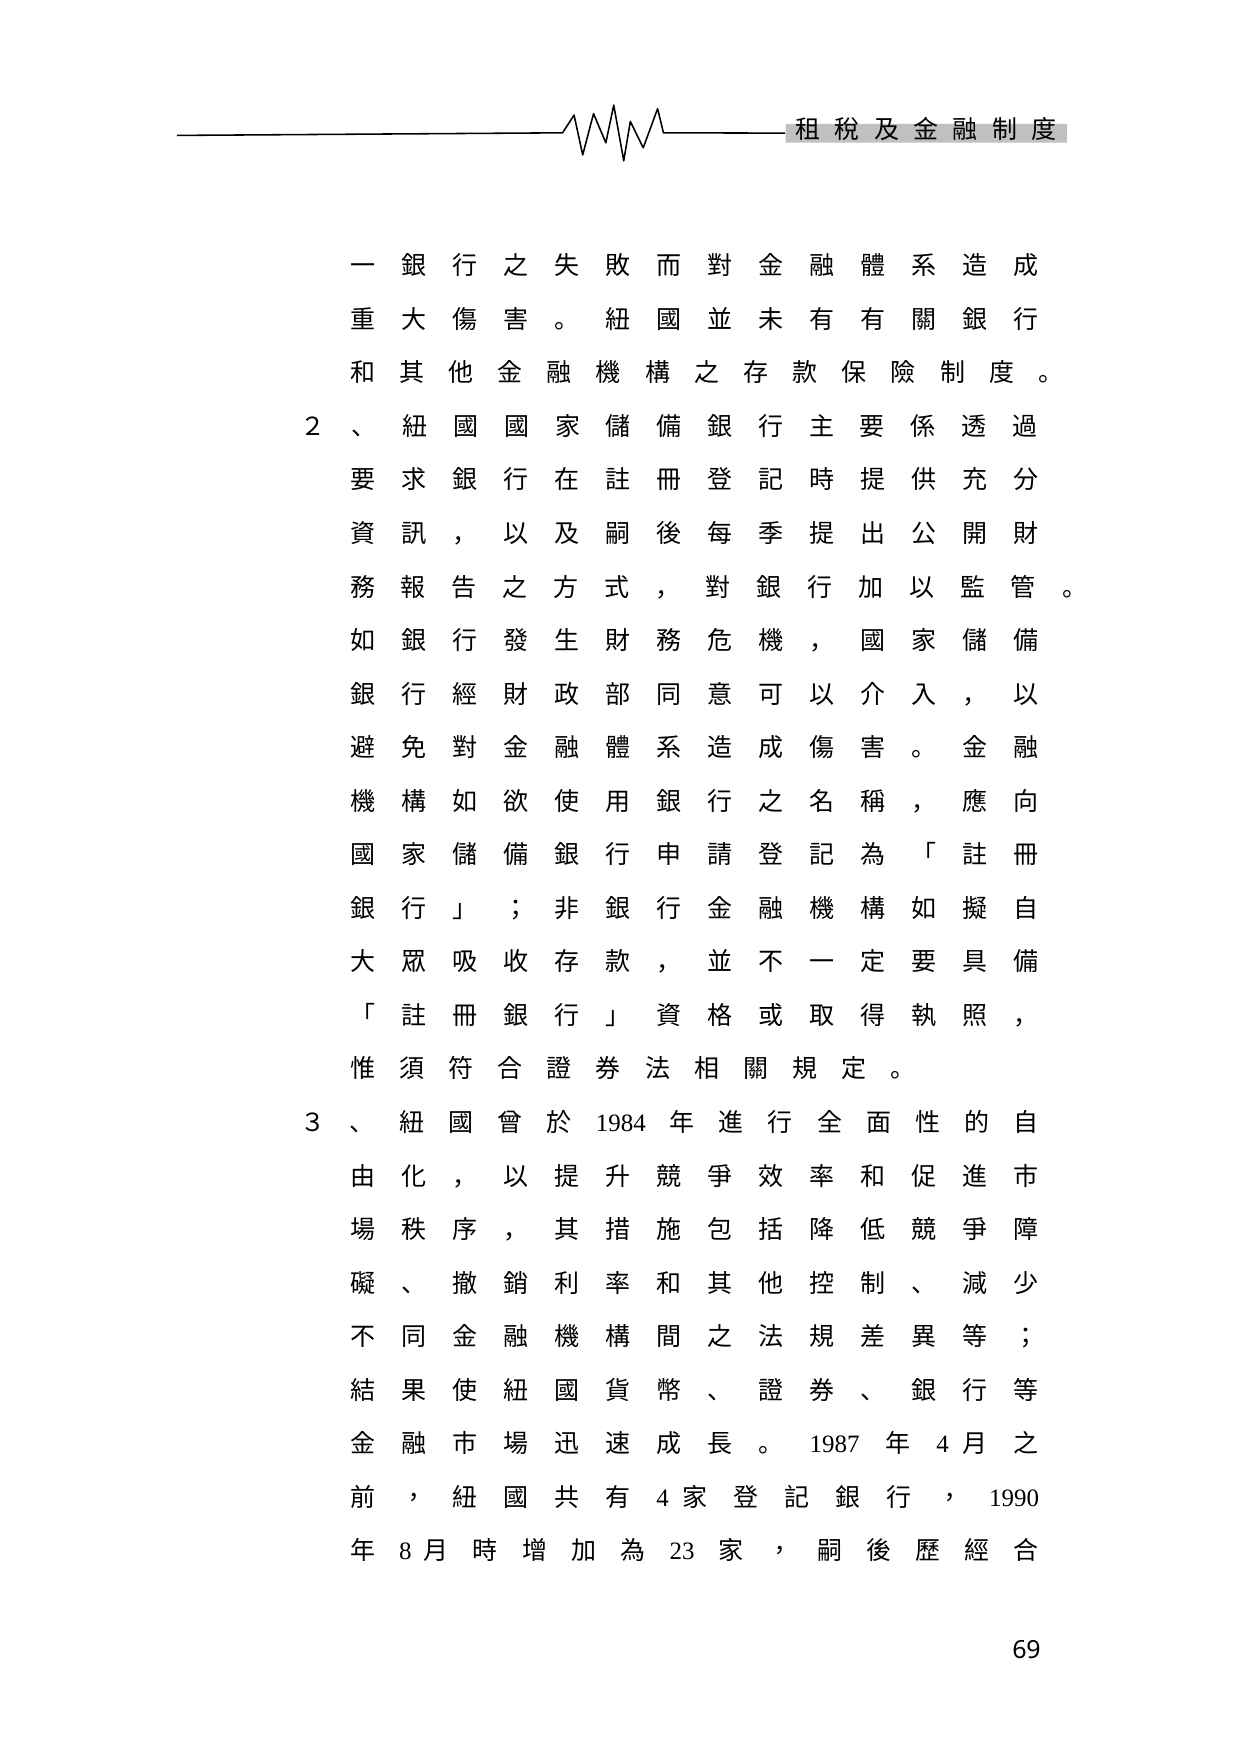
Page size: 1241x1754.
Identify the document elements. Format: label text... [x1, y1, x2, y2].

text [276, 237, 1063, 398]
text ２、紐國國家儲備銀行主要係透過要求銀行在註冊登記時提供充分資訊，以及嗣後每季提出公開財務報告之方式，對銀行加以監管。如銀行發生財務危機，國家儲備銀行經財政部同意可以介入，以避免對金融體系造成傷害。金融機構如欲使用銀行之名稱，應向國家儲備銀行申請登記為「註冊銀行」；非銀行金融機構如擬自大眾吸收存款，並不一定要具備「註冊銀行」資格或取得執照，惟須符合證券法相關規定。 [276, 398, 1063, 1094]
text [276, 1094, 1063, 1576]
